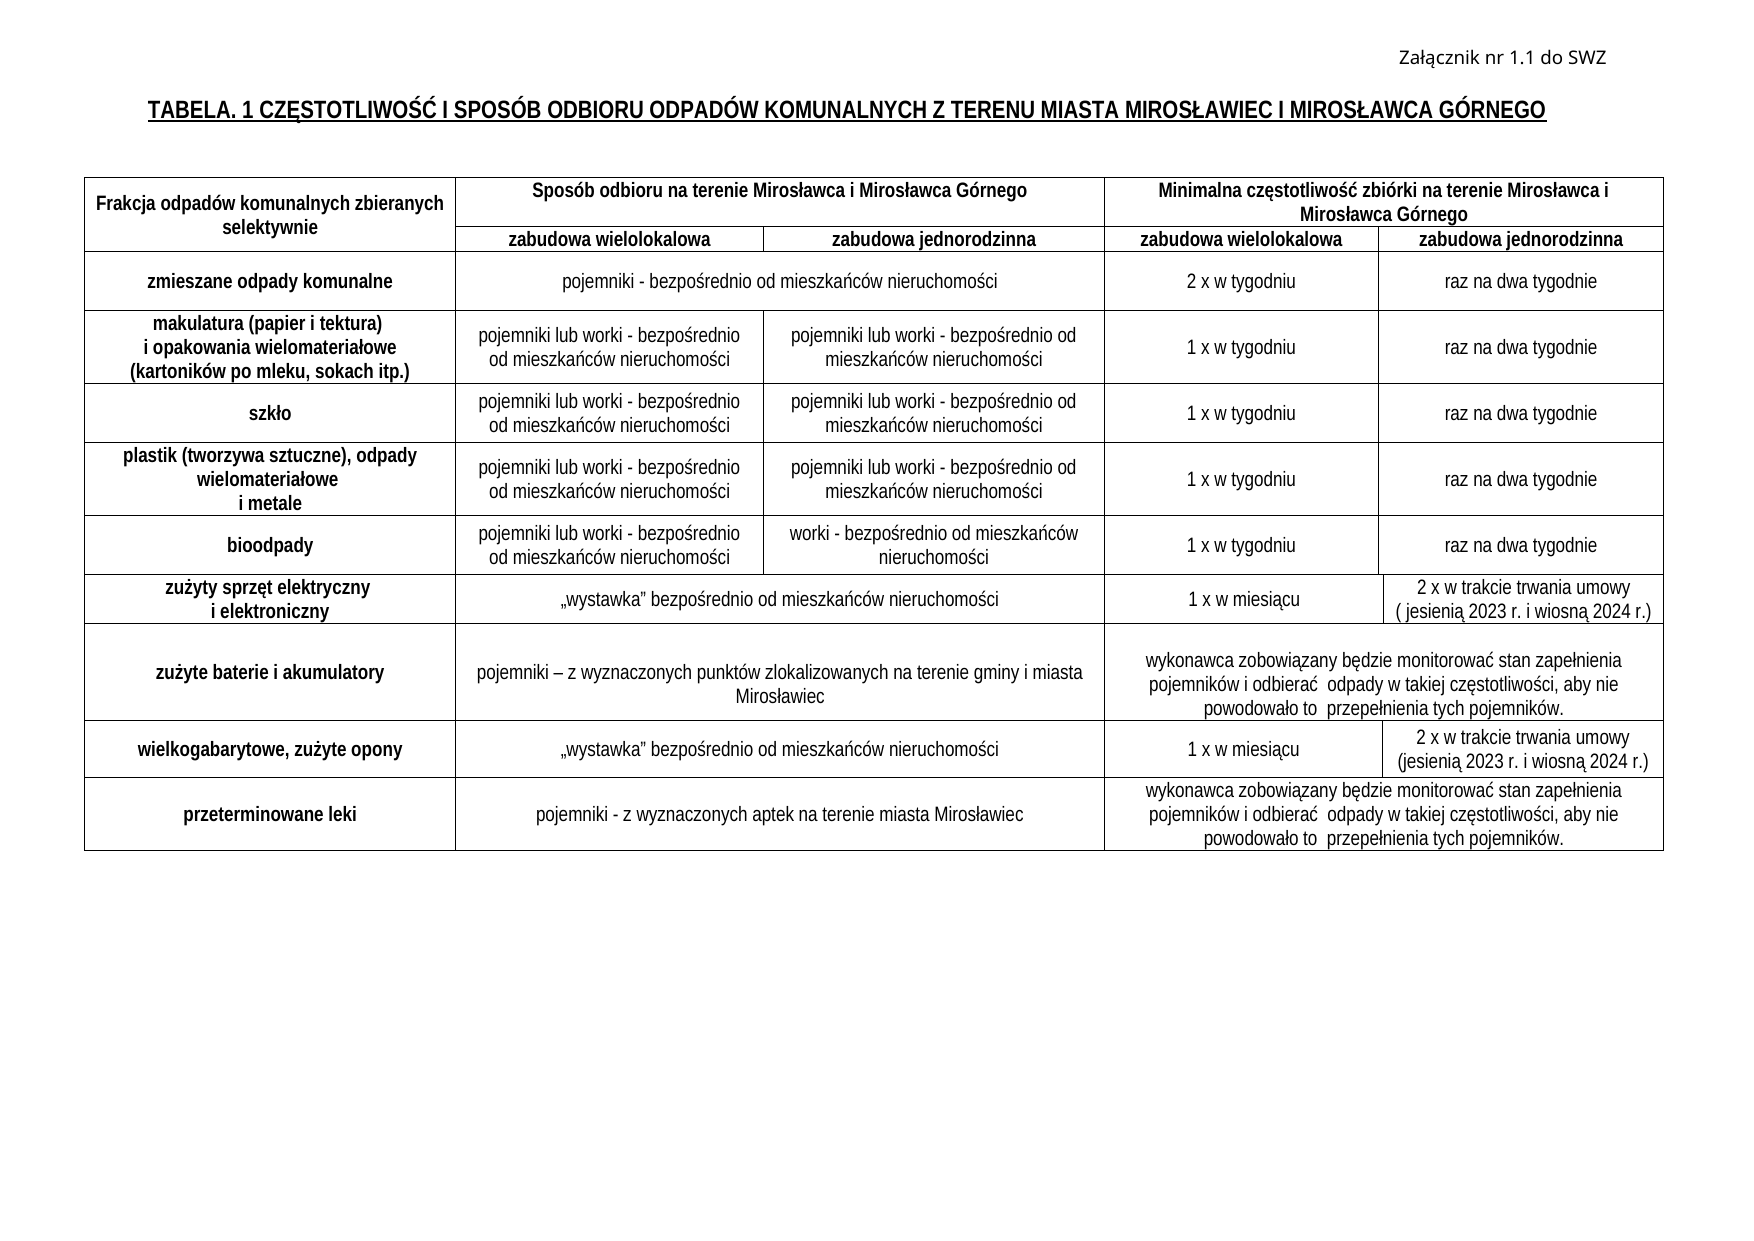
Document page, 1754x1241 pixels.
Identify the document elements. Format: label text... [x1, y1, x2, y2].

table_cell zmieszane odpady komunalne [85, 252, 455, 310]
table_header Minimalna częstotliwość zbiórki na terenie Mirosławca i Mirosławca Górnego [1105, 178, 1663, 226]
table_header Frakcja odpadów komunalnych zbieranych selektywnie [85, 178, 455, 251]
table_cell 1 x w tygodniu [1105, 443, 1378, 515]
table_cell zabudowa jednorodzinna [1379, 227, 1663, 251]
table_cell szkło [85, 384, 455, 442]
table_cell raz na dwa tygodnie [1379, 384, 1663, 442]
table_cell zabudowa wielolokalowa [1105, 227, 1378, 251]
table_cell pojemniki – z wyznaczonych punktów zlokalizowanych na terenie gminy i miasta Mirosławiec [456, 624, 1104, 720]
table_header Sposób odbioru na terenie Mirosławca i Mirosławca Górnego [456, 178, 1104, 226]
table_cell 1 x w tygodniu [1105, 516, 1378, 574]
table_cell pojemniki - bezpośrednio od mieszkańców nieruchomości [456, 252, 1104, 310]
table_cell wielkogabarytowe, zużyte opony [85, 721, 455, 777]
table_cell raz na dwa tygodnie [1379, 516, 1663, 574]
table_cell 1 x w tygodniu [1105, 311, 1378, 383]
table_cell pojemniki lub worki - bezpośrednio od mieszkańców nieruchomości [456, 311, 763, 383]
table_cell 2 x w trakcie trwania umowy (jesienią 2023 r. i wiosną 2024 r.) [1383, 721, 1663, 777]
table_cell 1 x w miesiącu [1105, 721, 1382, 777]
table_cell raz na dwa tygodnie [1379, 252, 1663, 310]
table_cell raz na dwa tygodnie [1379, 443, 1663, 515]
table_cell makulatura (papier i tektura) i opakowania wielomateriałowe (kartoników po mleku, sokach itp.) [85, 311, 455, 383]
table_cell pojemniki lub worki - bezpośrednio od mieszkańców nieruchomości [456, 384, 763, 442]
table_cell 2 x w tygodniu [1105, 252, 1378, 310]
table_cell pojemniki - z wyznaczonych aptek na terenie miasta Mirosławiec [456, 778, 1104, 850]
table_cell zabudowa jednorodzinna [764, 227, 1104, 251]
table_cell pojemniki lub worki - bezpośrednio od mieszkańców nieruchomości [456, 516, 763, 574]
table_cell plastik (tworzywa sztuczne), odpady wielomateriałowe i metale [85, 443, 455, 515]
table_cell zabudowa wielolokalowa [456, 227, 763, 251]
table_cell worki - bezpośrednio od mieszkańców nieruchomości [764, 516, 1104, 574]
table_cell wykonawca zobowiązany będzie monitorować stan zapełnienia pojemników i odbierać odpady w takiej częstotliwości, aby nie powodowało to przepełnienia tych pojemników. [1105, 778, 1663, 850]
table_cell 1 x w tygodniu [1105, 384, 1378, 442]
text TABELA. 1 CZĘSTOTLIWOŚĆ I SPOSÓB ODBIORU ODPADÓW KOMUNALNYCH Z TERENU MIASTA MIROSŁAWIEC I MIROSŁAWCA GÓRNEGO [148, 95, 1606, 124]
table_cell „wystawka” bezpośrednio od mieszkańców nieruchomości [456, 575, 1104, 623]
table_cell raz na dwa tygodnie [1379, 311, 1663, 383]
table_cell pojemniki lub worki - bezpośrednio od mieszkańców nieruchomości [764, 443, 1104, 515]
table_cell „wystawka” bezpośrednio od mieszkańców nieruchomości [456, 721, 1104, 777]
table_cell zużyty sprzęt elektryczny i elektroniczny [85, 575, 455, 623]
table_cell wykonawca zobowiązany będzie monitorować stan zapełnienia pojemników i odbierać odpady w takiej częstotliwości, aby nie powodowało to przepełnienia tych pojemników. [1105, 624, 1663, 720]
table_cell 1 x w miesiącu [1105, 575, 1383, 623]
table_cell pojemniki lub worki - bezpośrednio od mieszkańców nieruchomości [456, 443, 763, 515]
table_cell bioodpady [85, 516, 455, 574]
table_cell 2 x w trakcie trwania umowy ( jesienią 2023 r. i wiosną 2024 r.) [1384, 575, 1663, 623]
table_cell przeterminowane leki [85, 778, 455, 850]
table_cell pojemniki lub worki - bezpośrednio od mieszkańców nieruchomości [764, 311, 1104, 383]
table_cell pojemniki lub worki - bezpośrednio od mieszkańców nieruchomości [764, 384, 1104, 442]
table_cell zużyte baterie i akumulatory [85, 624, 455, 720]
